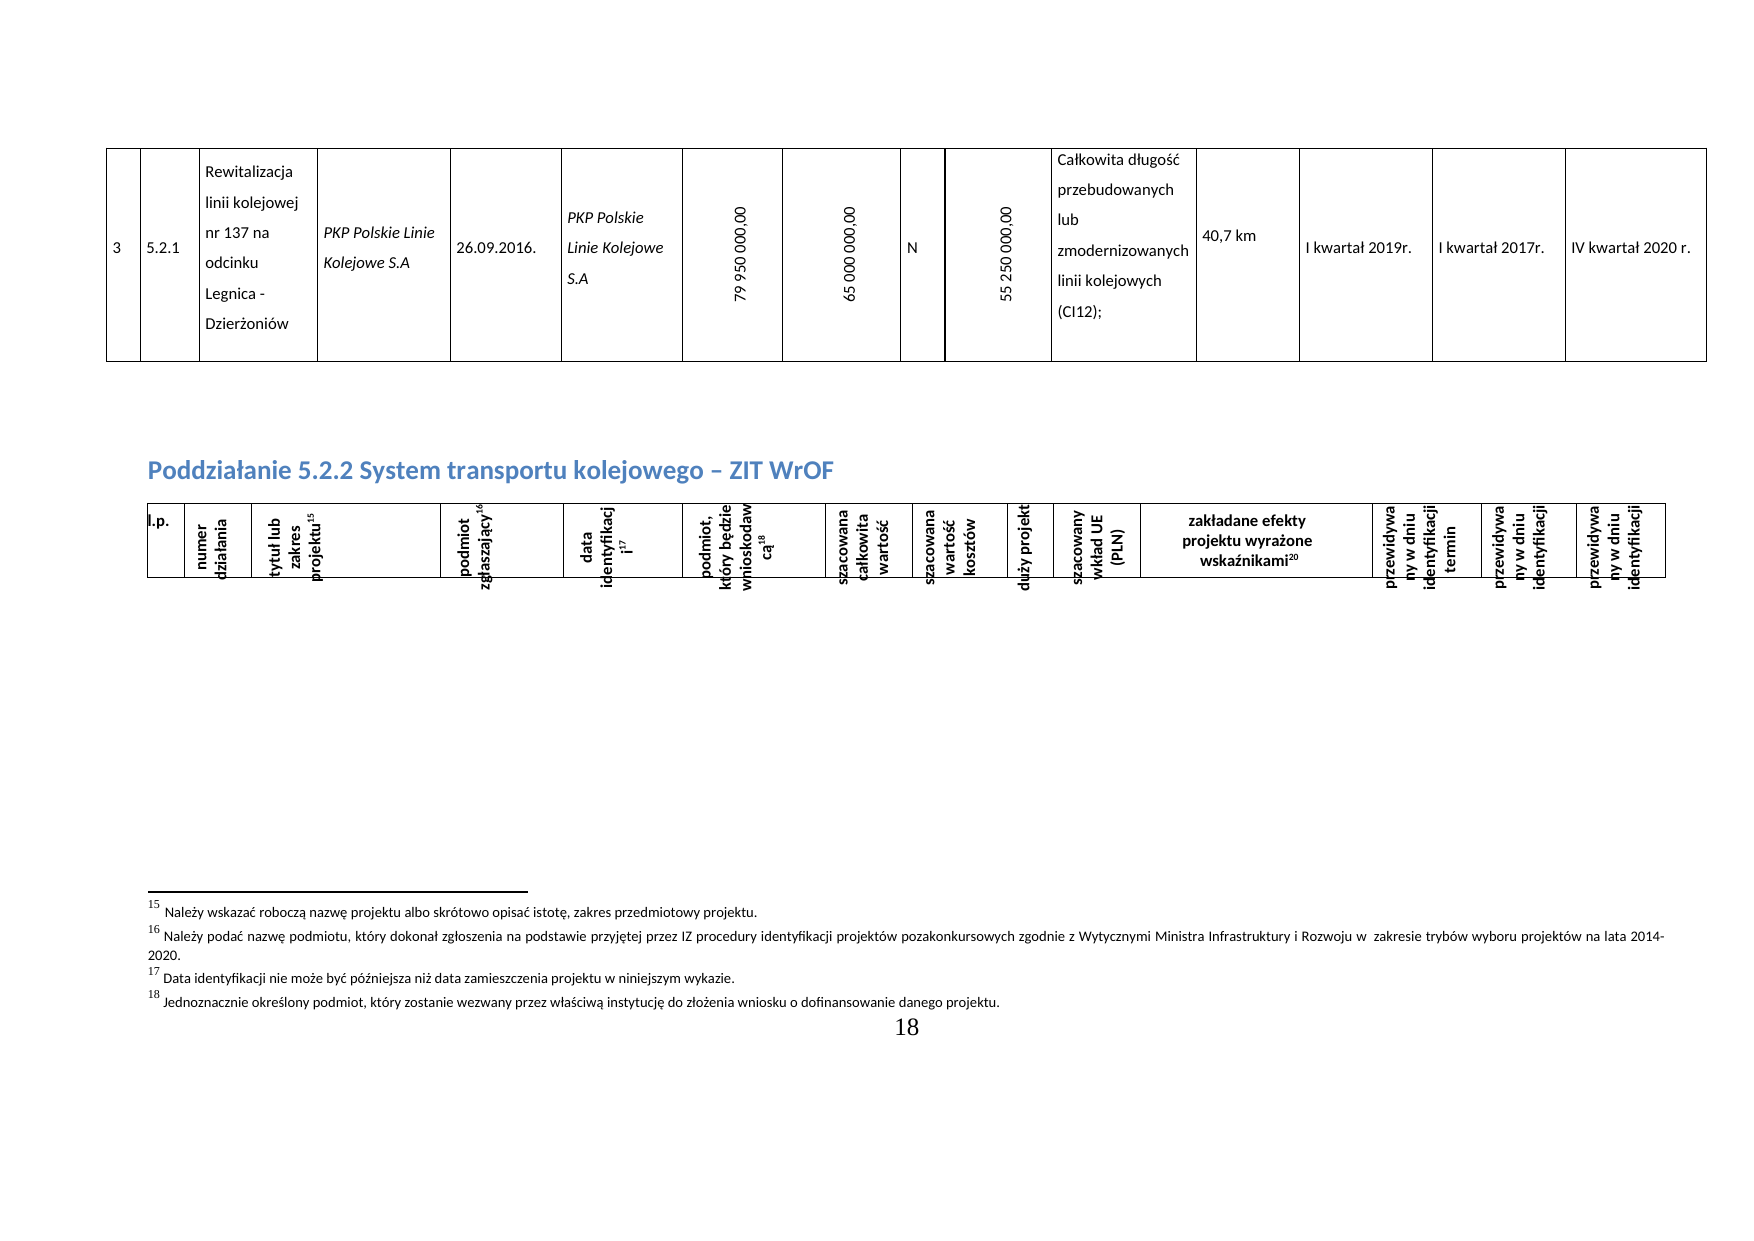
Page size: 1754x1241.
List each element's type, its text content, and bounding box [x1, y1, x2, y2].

table_header szacowany wkład UE (PLN) [1054, 504, 1140, 577]
table_cell 65 000 000,00 [783, 149, 900, 361]
table_header data identyfikacji [564, 504, 682, 577]
table_header duży projekt (T/N/ND) [1008, 504, 1053, 577]
table_cell 3 [107, 149, 140, 361]
table_cell I kwartał 2019r. [1300, 149, 1432, 361]
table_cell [318, 149, 450, 361]
table_cell N [901, 149, 944, 361]
subtitle Poddziałanie 5.2.2 System transportu kolejowego – ZIT WrOF [148, 453, 1665, 486]
table_cell 5.2.1 [141, 149, 199, 361]
table_header l.p. [148, 504, 184, 577]
table_header szacowana wartość kosztów kwalifikowalnych (PLN) [913, 504, 1007, 577]
table_header przewidywany w dniu identyfikacji termin zakończenia realizacji projektu (kwartał/miesiąc oraz rok) [1577, 504, 1665, 577]
table_header podmiot zgłaszający [441, 504, 563, 577]
table_cell 55 250 000,00 [946, 149, 1051, 361]
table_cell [1052, 149, 1196, 361]
table_cell 40,7 km [1197, 149, 1299, 361]
table_cell Rewitalizacja linii kolejowej nr 137 na odcinku Legnica - Dzierżoniów [200, 149, 317, 361]
table_cell 26.09.2016. [451, 149, 561, 361]
table_header numer działania lub poddziałania [185, 504, 251, 577]
table_header tytuł lub zakres projektu [252, 504, 440, 577]
table_header szacowana całkowita wartość projektu (PLN) [826, 504, 912, 577]
table_header podmiot, który będzie wnioskodawcą [683, 504, 825, 577]
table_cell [562, 149, 682, 361]
table_header przewidywany w dniu identyfikacji termin złożenia wniosku o dofinansowanie (kwartał/ miesiąc oraz rok) [1373, 504, 1481, 577]
table_cell I kwartał 2017r. [1433, 149, 1565, 361]
table_header przewidywany w dniu identyfikacji termin rozpoczęcia realizacji projektu (kwartał/miesiąc oraz rok) [1482, 504, 1576, 577]
table_cell IV kwartał 2020 r. [1566, 149, 1706, 361]
table_cell 79 950 000,00 [683, 149, 782, 361]
table_header zakładane efekty projektu wyrażone wskaźnikami [1141, 504, 1372, 577]
